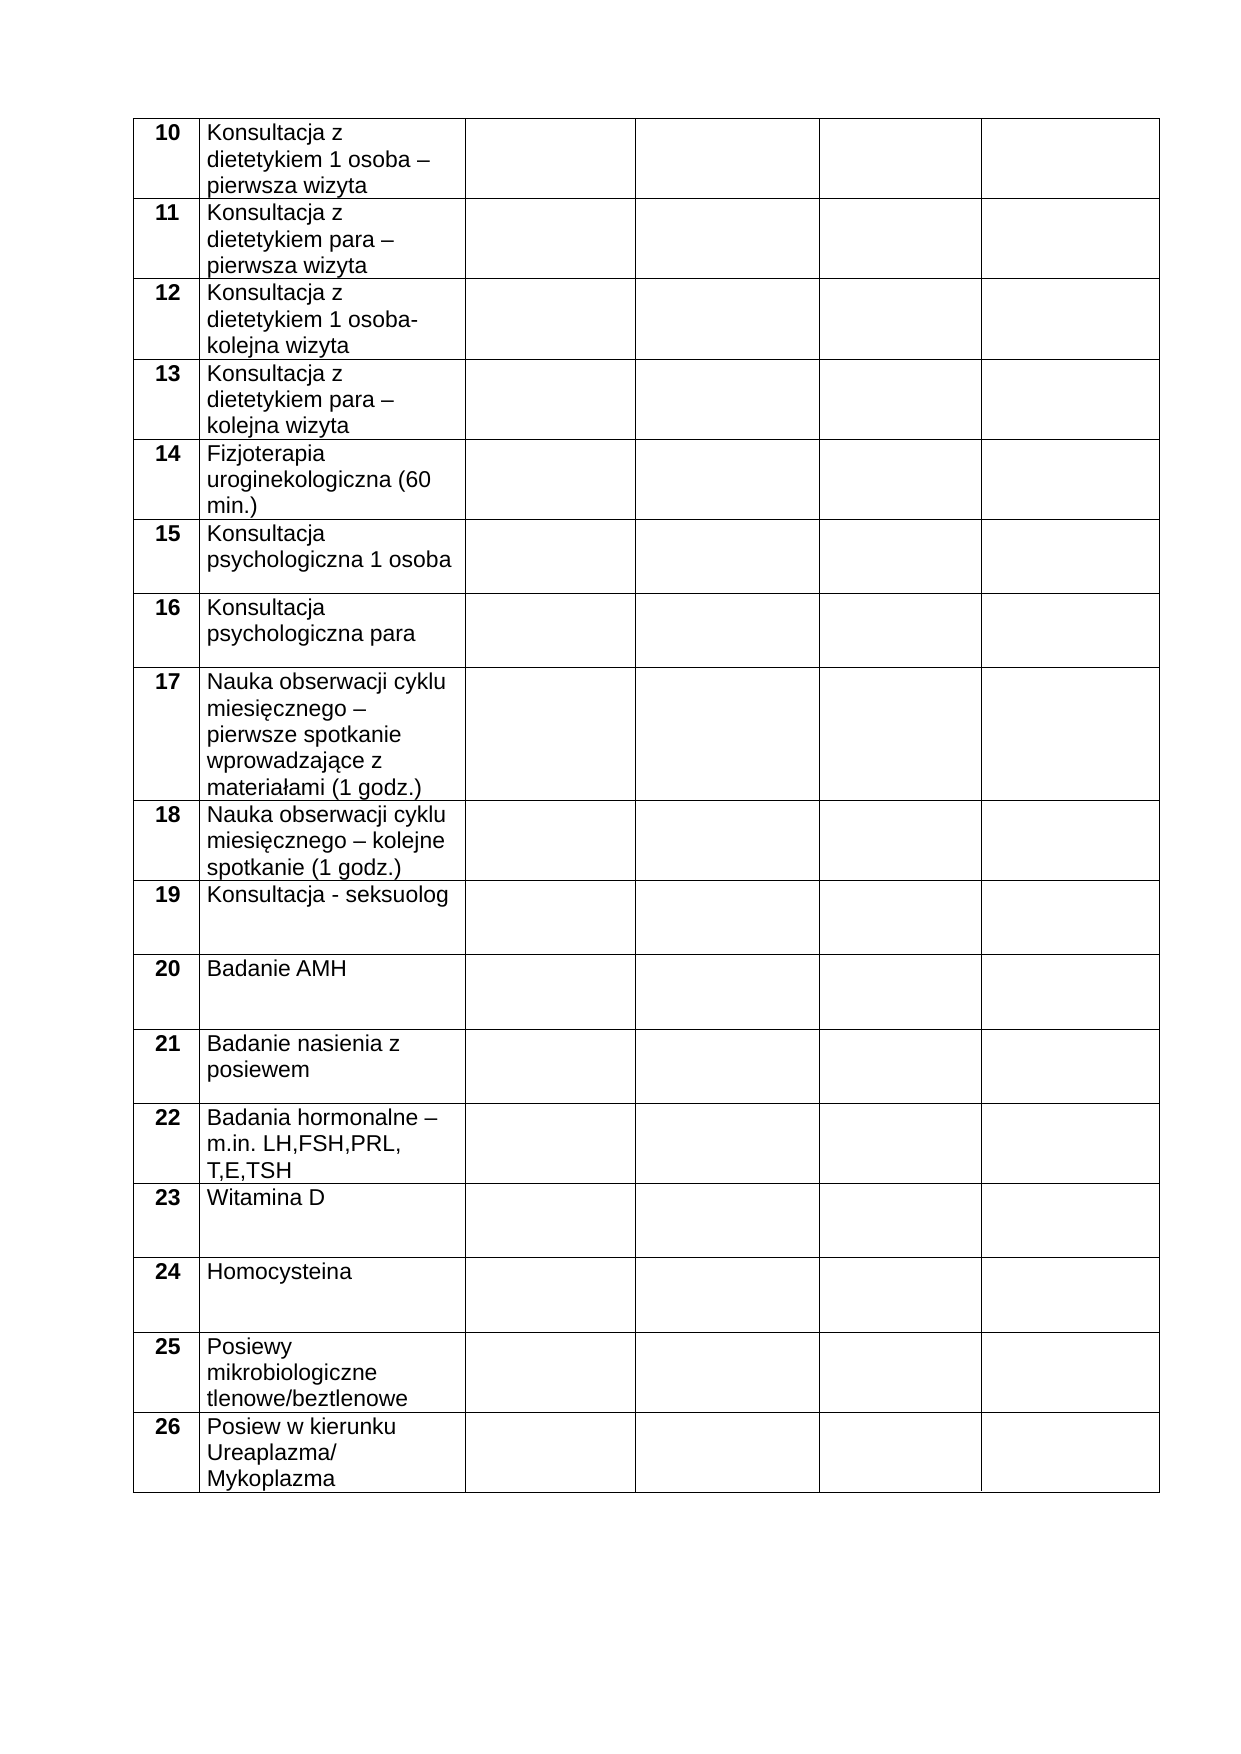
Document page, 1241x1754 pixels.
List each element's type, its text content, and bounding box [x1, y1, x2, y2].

table_cell [982, 1104, 1159, 1183]
table_cell [982, 1413, 1159, 1492]
table_cell [982, 881, 1159, 954]
table_cell [466, 594, 635, 667]
table_cell Homocysteina [200, 1258, 465, 1332]
table_cell [820, 1184, 981, 1257]
table_cell [636, 1258, 819, 1332]
table_cell 10 [134, 119, 199, 198]
table_cell [820, 594, 981, 667]
table_cell [982, 199, 1159, 278]
table_cell 11 [134, 199, 199, 278]
table_cell Nauka obserwacji cyklu miesięcznego – kolejne spotkanie (1 godz.) [200, 801, 465, 880]
table_cell 15 [134, 520, 199, 593]
table_cell [982, 1030, 1159, 1103]
table_cell [820, 801, 981, 880]
table_cell Nauka obserwacji cyklu miesięcznego – pierwsze spotkanie wprowadzające z materiałami (1 godz.) [200, 668, 465, 800]
table_cell [982, 279, 1159, 358]
table_cell Posiew w kierunku Ureaplazma/ Mykoplazma [200, 1413, 465, 1492]
table_cell [820, 881, 981, 954]
table_cell [820, 440, 981, 519]
table_cell 19 [134, 881, 199, 954]
table_cell [982, 119, 1159, 198]
table_cell [636, 668, 819, 800]
table_cell Badanie AMH [200, 955, 465, 1029]
table_cell 23 [134, 1184, 199, 1257]
table_cell 18 [134, 801, 199, 880]
table_cell [820, 668, 981, 800]
table_cell [466, 520, 635, 593]
table_cell [982, 360, 1159, 438]
table_cell [636, 199, 819, 278]
table_cell [466, 119, 635, 198]
table_cell [636, 360, 819, 438]
table_cell [466, 1333, 635, 1412]
table_cell Konsultacja z dietetykiem para – kolejna wizyta [200, 360, 465, 438]
table_cell [820, 1258, 981, 1332]
table_cell [982, 668, 1159, 800]
table_cell Konsultacja z dietetykiem para – pierwsza wizyta [200, 199, 465, 278]
table_cell [820, 1104, 981, 1183]
table_cell [820, 279, 981, 358]
table_cell [636, 594, 819, 667]
table_cell [820, 955, 981, 1029]
table_cell 22 [134, 1104, 199, 1183]
table_cell 25 [134, 1333, 199, 1412]
table_cell [466, 955, 635, 1029]
table_cell [982, 1184, 1159, 1257]
table_cell [466, 881, 635, 954]
table_cell [636, 955, 819, 1029]
table_cell 21 [134, 1030, 199, 1103]
table_cell [636, 1413, 819, 1492]
table_cell [636, 440, 819, 519]
table_cell [636, 1030, 819, 1103]
table_cell [466, 199, 635, 278]
table_cell [466, 801, 635, 880]
table_cell [466, 1030, 635, 1103]
table_cell 12 [134, 279, 199, 358]
table_cell 16 [134, 594, 199, 667]
table_cell 14 [134, 440, 199, 519]
table_cell [820, 119, 981, 198]
table_cell [820, 1413, 982, 1492]
table_cell [982, 1333, 1159, 1412]
table_cell 17 [134, 668, 199, 800]
table_cell [466, 1184, 635, 1257]
table_cell Konsultacja - seksuolog [200, 881, 465, 954]
table_cell Konsultacja z dietetykiem 1 osoba – pierwsza wizyta [200, 119, 465, 198]
table_cell [636, 1184, 819, 1257]
table_cell [636, 279, 819, 358]
table_cell Badanie nasienia z posiewem [200, 1030, 465, 1103]
table_cell Konsultacja psychologiczna 1 osoba [200, 520, 465, 593]
table_cell [982, 440, 1159, 519]
table_cell [636, 520, 819, 593]
table_cell [636, 1104, 819, 1183]
table_cell [466, 1413, 635, 1492]
table_cell 20 [134, 955, 199, 1029]
table_cell [982, 1258, 1159, 1332]
table_cell [636, 801, 819, 880]
table_cell Konsultacja z dietetykiem 1 osoba- kolejna wizyta [200, 279, 465, 358]
table_cell [982, 955, 1159, 1029]
table_cell [982, 801, 1159, 880]
table_cell [820, 360, 981, 438]
table_cell 13 [134, 360, 199, 438]
table_cell [466, 668, 635, 800]
table_cell Fizjoterapia uroginekologiczna (60 min.) [200, 440, 465, 519]
table_cell Badania hormonalne – m.in. LH,FSH,PRL, T,E,TSH [200, 1104, 465, 1183]
table_cell [820, 199, 981, 278]
table_cell [982, 594, 1159, 667]
table_cell 26 [134, 1413, 199, 1492]
table_cell [820, 1030, 981, 1103]
table_cell [466, 440, 635, 519]
table_cell [466, 360, 635, 438]
table_cell [466, 1104, 635, 1183]
table_cell [466, 279, 635, 358]
table_cell [466, 1258, 635, 1332]
table_cell [982, 520, 1159, 593]
table_cell 24 [134, 1258, 199, 1332]
table_cell [636, 881, 819, 954]
table_cell [820, 1333, 981, 1412]
table_cell [820, 520, 981, 593]
table_cell Konsultacja psychologiczna para [200, 594, 465, 667]
table_cell Witamina D [200, 1184, 465, 1257]
table_cell [636, 1333, 819, 1412]
table_cell Posiewy mikrobiologiczne tlenowe/beztlenowe [200, 1333, 465, 1412]
table_cell [636, 119, 819, 198]
